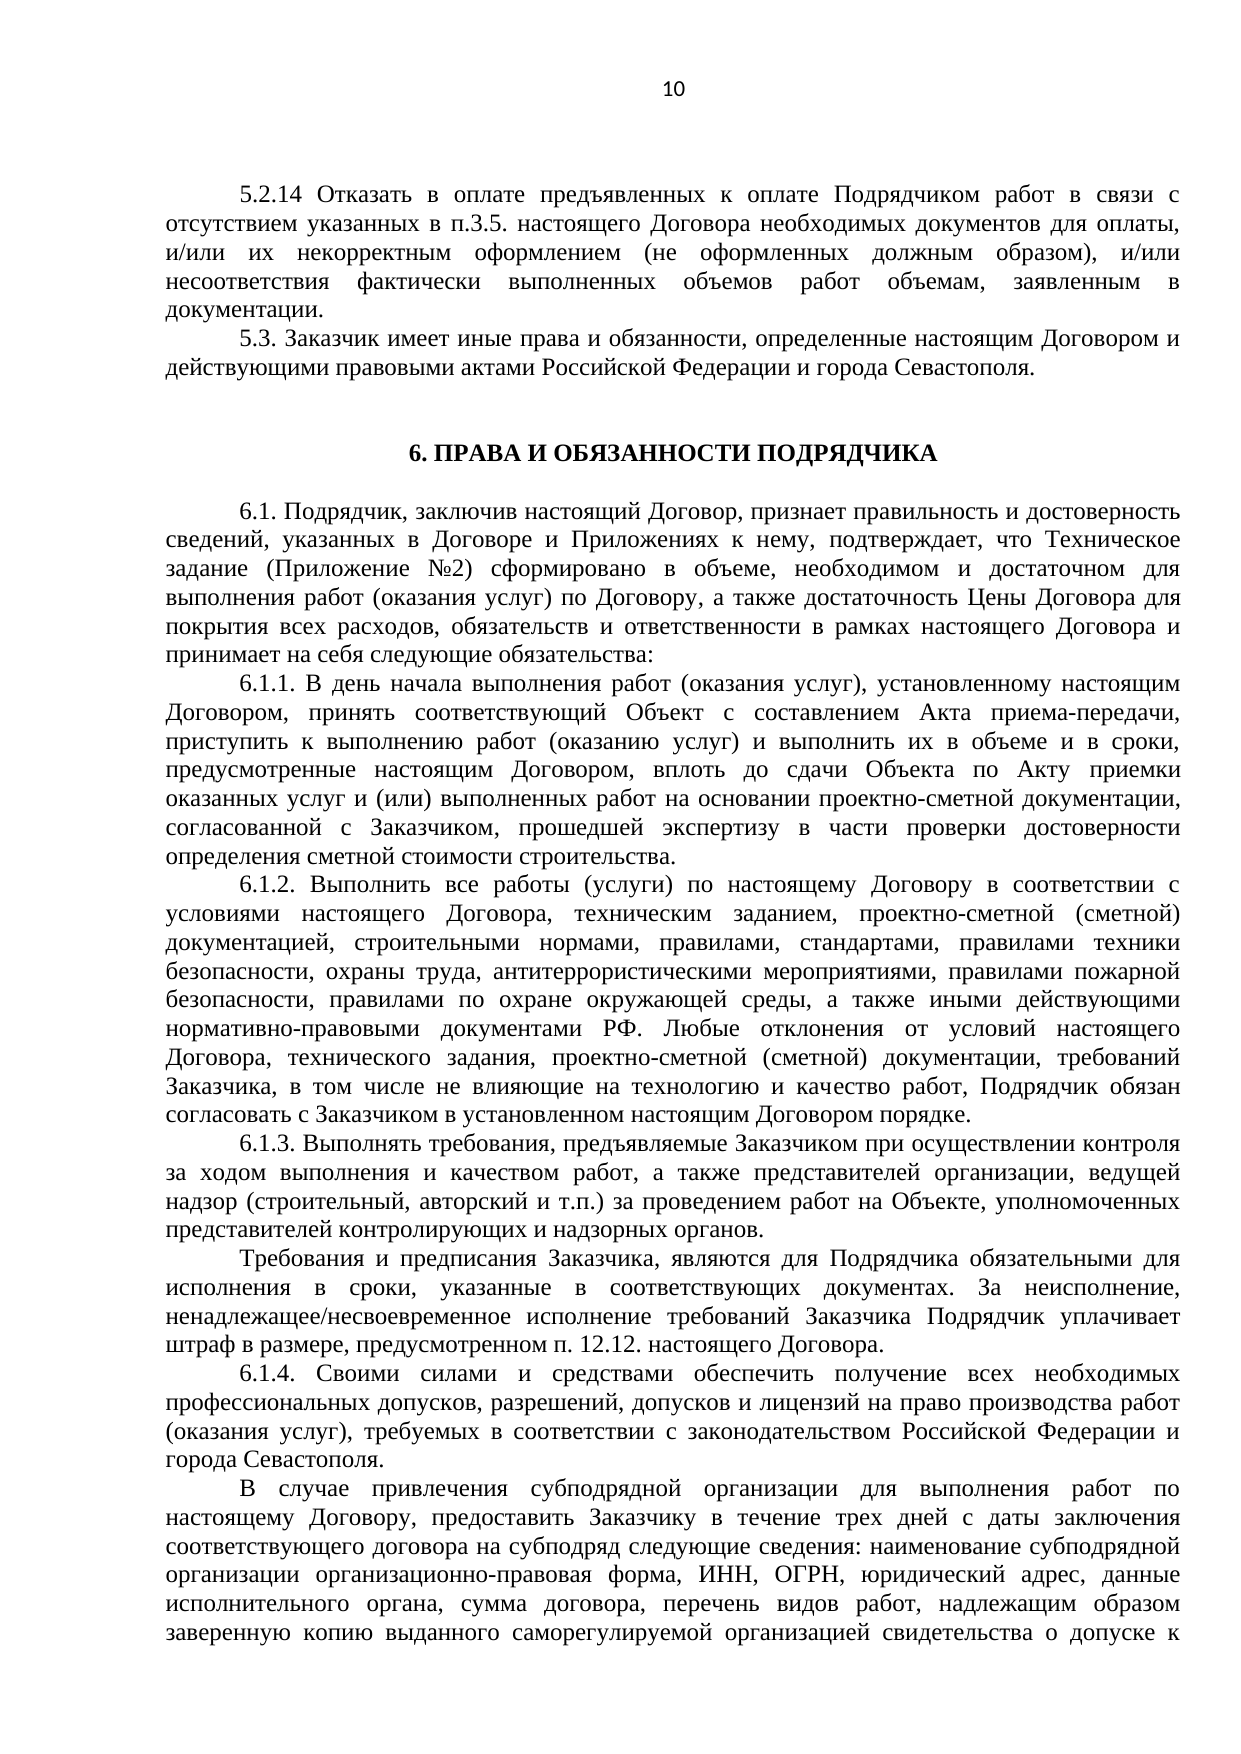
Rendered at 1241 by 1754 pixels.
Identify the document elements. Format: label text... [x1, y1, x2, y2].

text 5.3. Заказчик имеет иные права и обязанности, определенные настоящим Договором и действующими правовыми актами Российской Федерации и города Севастополя. [165, 323, 1181, 381]
text 6.1.1. В день начала выполнения работ (оказания услуг), установленному настоящим Договором, принять соответствующий Объект с составлением Акта приема-передачи, приступить к выполнению работ (оказанию услуг) и выполнить их в объеме и в сроки, предусмотренные настоящим Договором, вплоть до сдачи Объекта по Акту приемки оказанных услуг и (или) выполненных работ на основании проектно-сметной документации, согласованной с Заказчиком, прошедшей экспертизу в части проверки достоверности определения сметной стоимости строительства. [165, 668, 1181, 869]
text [165, 1473, 1181, 1646]
text 6.1.2. Выполнить все работы (услуги) по настоящему Договору в соответствии с условиями настоящего Договора, техническим заданием, проектно-сметной (сметной) документацией, строительными нормами, правилами, стандартами, правилами техники безопасности, охраны труда, антитеррористическими мероприятиями, правилами пожарной безопасности, правилами по охране окружающей среды, а также иными действующими нормативно-правовыми документами РФ. Любые отклонения от условий настоящего Договора, технического задания, проектно-сметной (сметной) документации, требований Заказчика, в том числе не влияющие на технологию и качество работ, Подрядчик обязан согласовать с Заказчиком в установленном настоящим Договором порядке. [165, 869, 1181, 1128]
text 6.1.3. Выполнять требования, предъявляемые Заказчиком при осуществлении контроля за ходом выполнения и качеством работ, а также представителей организации, ведущей надзор (строительный, авторский и т.п.) за проведением работ на Объекте, уполномоченных представителей контролирующих и надзорных органов. [165, 1128, 1181, 1243]
text 6. ПРАВА И ОБЯЗАННОСТИ ПОДРЯДЧИКА [165, 438, 1181, 467]
text 5.2.14 Отказать в оплате предъявленных к оплате Подрядчиком работ в связи с отсутствием указанных в п.3.5. настоящего Договора необходимых документов для оплаты, и/или их некорректным оформлением (не оформленных должным образом), и/или несоответствия фактически выполненных объемов работ объемам, заявленным в документации. [165, 179, 1181, 323]
text 6.1.4. Своими силами и средствами обеспечить получение всех необходимых профессиональных допусков, разрешений, допусков и лицензий на право производства работ (оказания услуг), требуемых в соответствии с законодательством Российской Федерации и города Севастополя. [165, 1358, 1181, 1473]
text 6.1. Подрядчик, заключив настоящий Договор, признает правильность и достоверность сведений, указанных в Договоре и Приложениях к нему, подтверждает, что Техническое задание (Приложение №2) сформировано в объеме, необходимом и достаточном для выполнения работ (оказания услуг) по Договору, а также достаточность Цены Договора для покрытия всех расходов, обязательств и ответственности в рамках настоящего Договора и принимает на себя следующие обязательства: [165, 496, 1181, 668]
text Требования и предписания Заказчика, являются для Подрядчика обязательными для исполнения в сроки, указанные в соответствующих документах. За неисполнение, ненадлежащее/несвоевременное исполнение требований Заказчика Подрядчик уплачивает штраф в размере, предусмотренном п. 12.12. настоящего Договора. [165, 1243, 1181, 1358]
